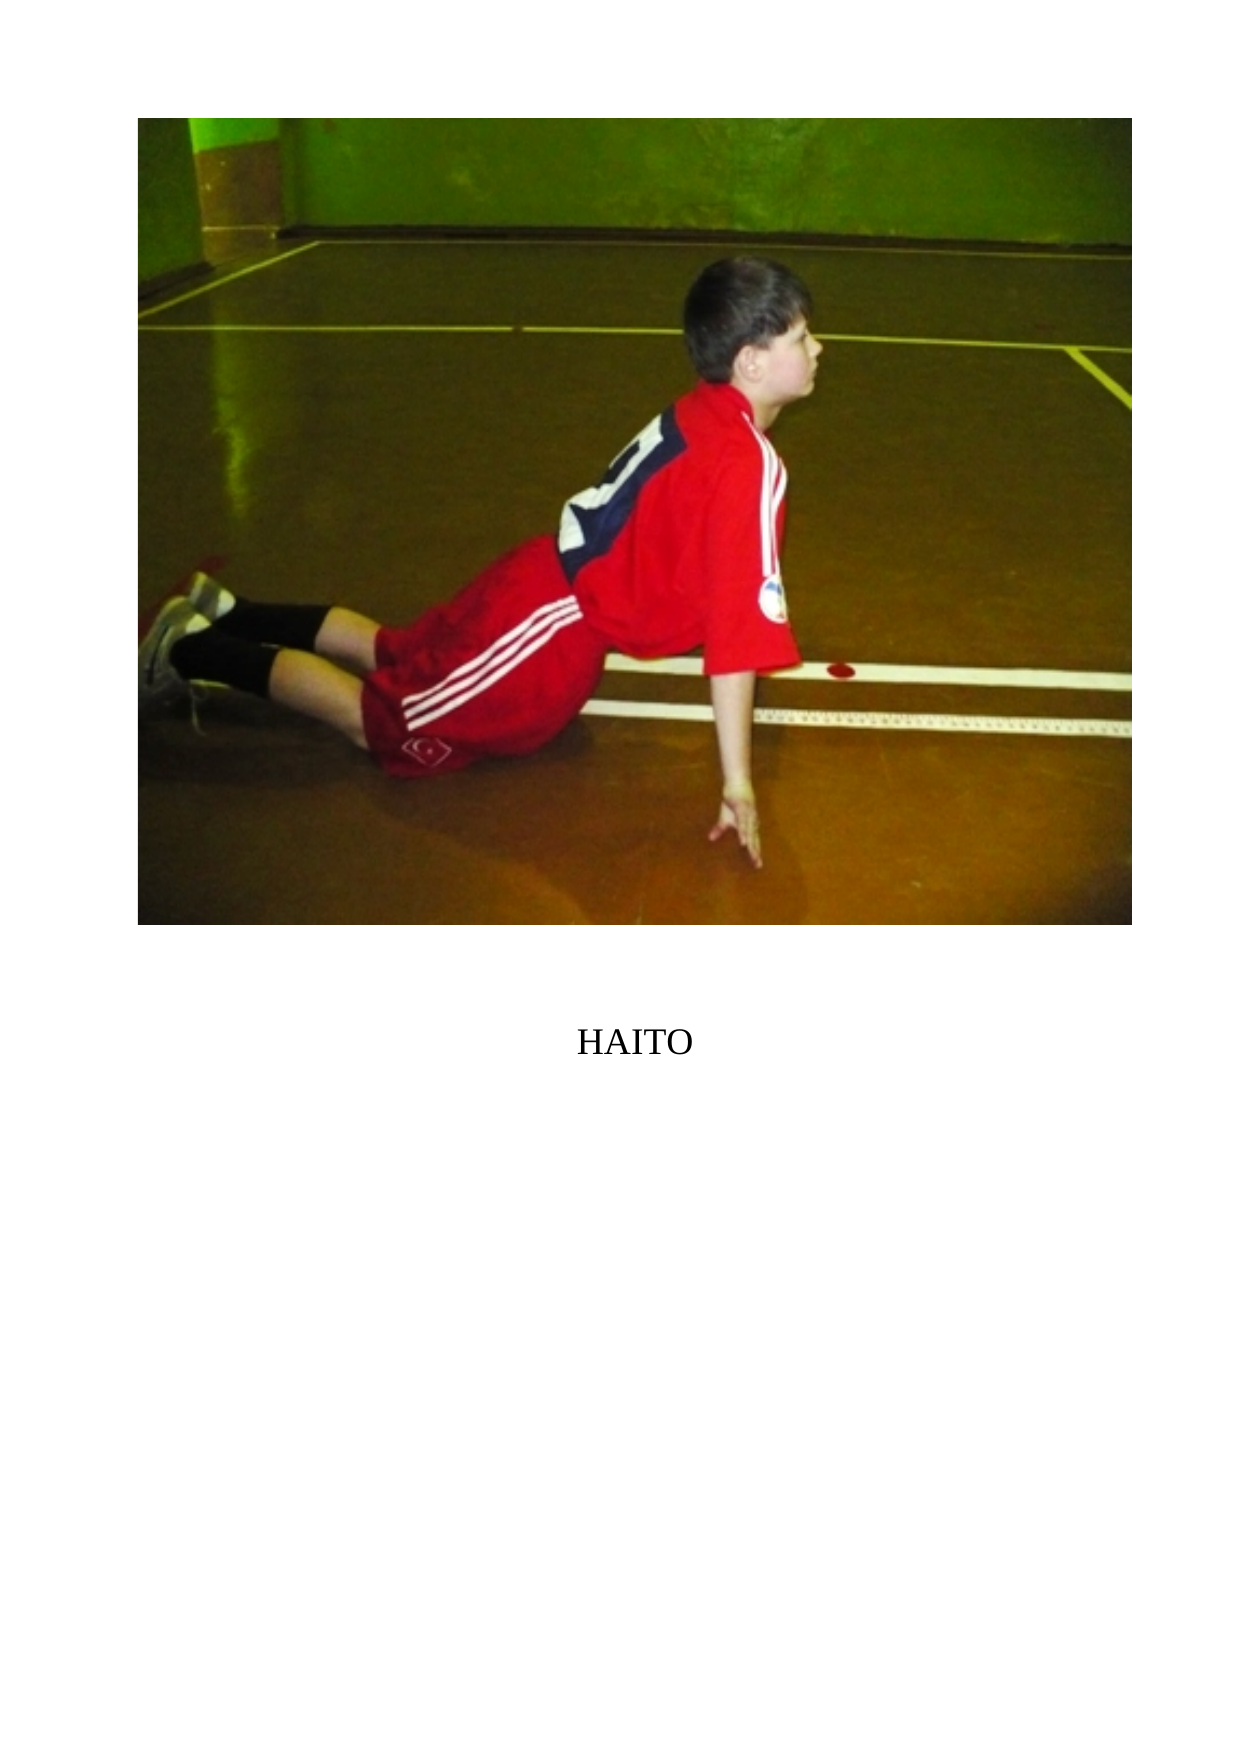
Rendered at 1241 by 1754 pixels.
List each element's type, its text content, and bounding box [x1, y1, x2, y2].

picture [137, 118, 1132, 925]
text HAITO [118, 1020, 1152, 1063]
